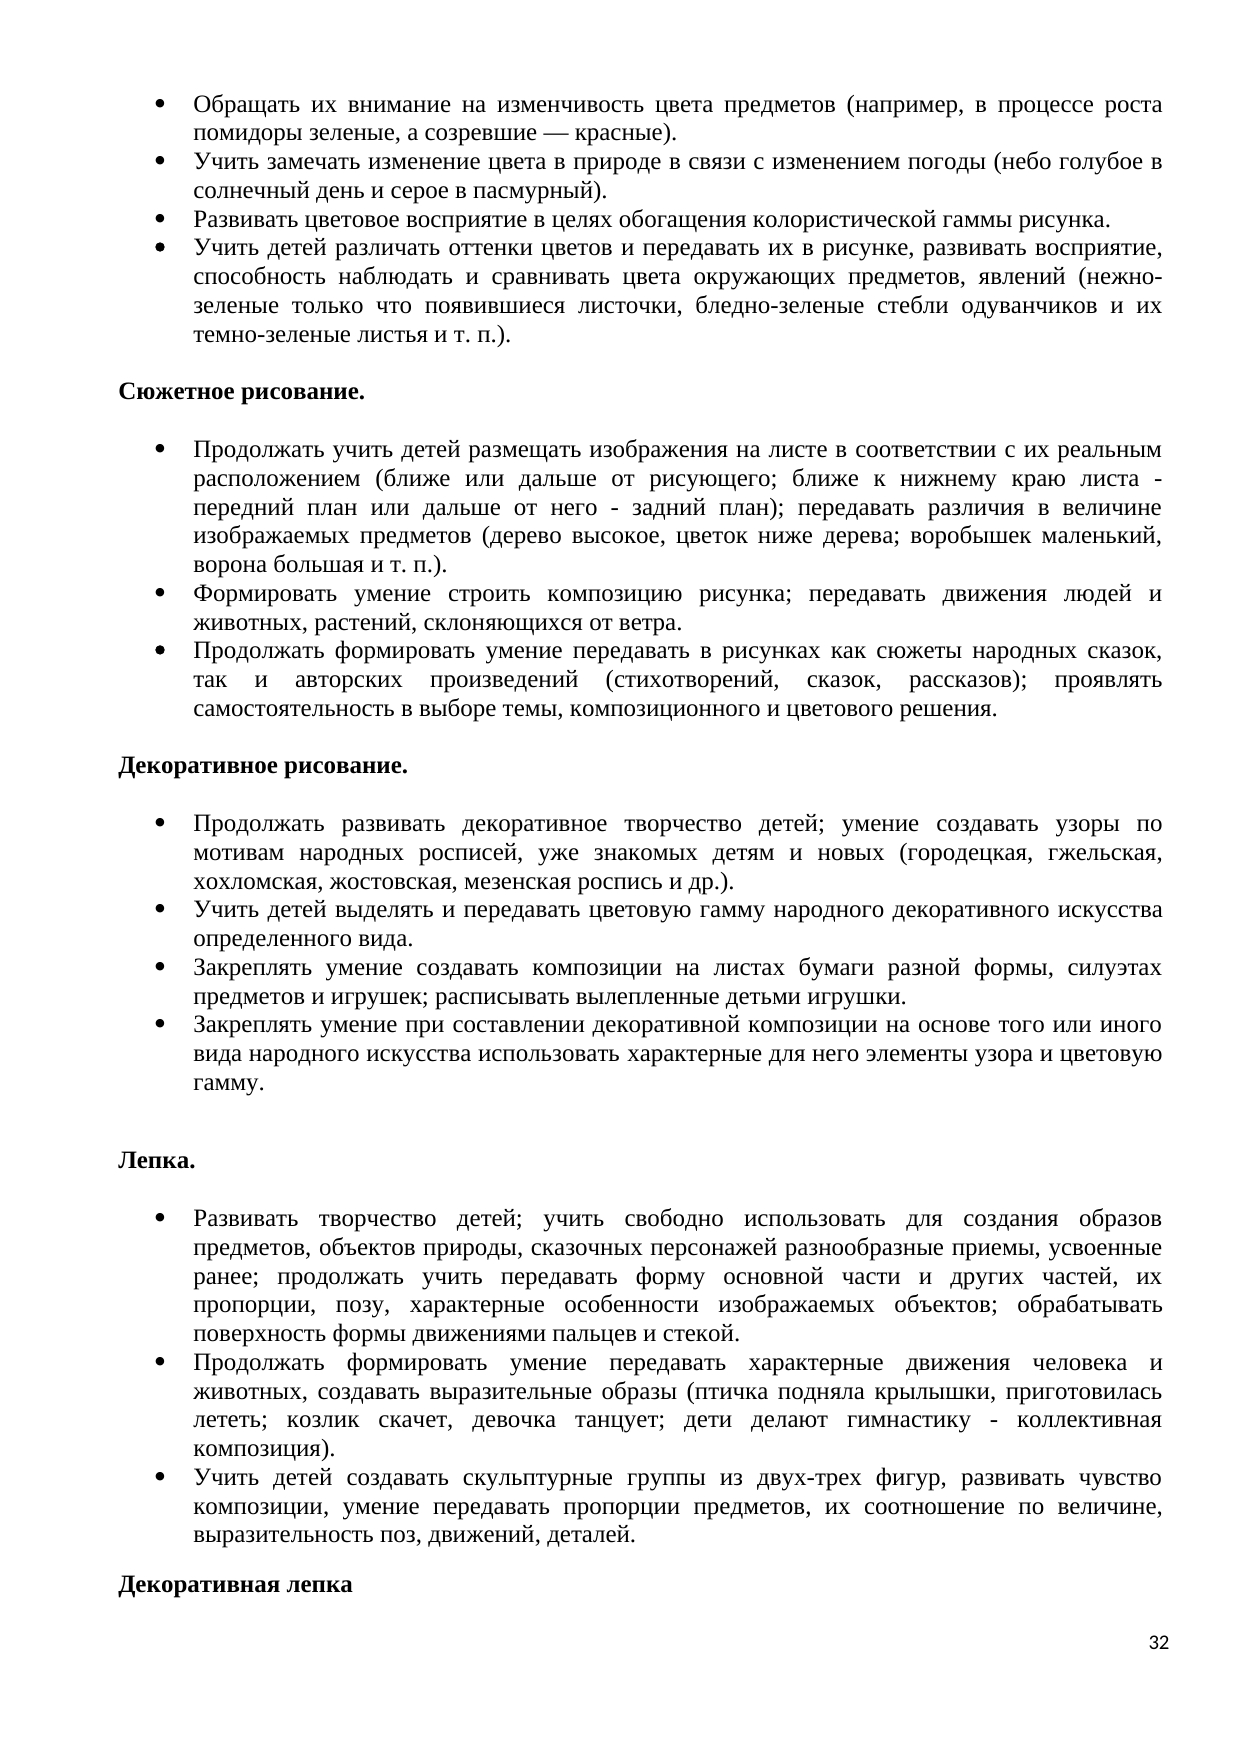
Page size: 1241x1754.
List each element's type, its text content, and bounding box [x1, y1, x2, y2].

list Обращать их внимание на изменчивость цвета предметов (например, в процессе роста помидоры зеленые, а созревшие — красные). [156, 89, 1163, 146]
text Лепка. [118, 1145, 1169, 1174]
text Декоративная лепка [118, 1569, 1169, 1598]
list Закреплять умение при составлении декоративной композиции на основе того или иного вида народного искусства использовать xapaктерные для него элементы узора и цветовую гамму. [156, 1009, 1163, 1096]
list Продолжать развивать декоративное творчество детей; умение создавать узоры по мотивам народных росписей, уже знакомых детям и новых (городецкая, гжельская, хохломская, жостовская, мезенская роспись и др.). [156, 808, 1163, 894]
list Продолжать формировать умение передавать характерные движения человека и животных, создавать выразительные образы (птичка подняла крылышки, приготовилась лететь; козлик скачет, девочка танцует; дети делают гимнастику - коллективная композиция). [156, 1347, 1163, 1462]
list Закреплять умение создавать композиции на листах бумаги разной формы, силуэтах предметов и игрушек; расписывать вылепленные детьми игрушки. [156, 952, 1163, 1009]
list Учить замечать изменение цвета в природе в связи с изменением погоды (небо голубое в солнечный день и серое в пасмурный). [156, 146, 1163, 204]
list Учить детей различать оттенки цветов и передавать их в рисунке, развивать восприятие, способность наблюдать и сравнивать цвета окружающих предметов, явлений (нежно-зеленые только что появившиеся листочки, бледно-зеленые стебли одуванчиков и их темно-зеленые листья и т. п.). [156, 232, 1163, 347]
list Учить детей выделять и передавать цветовую гамму народного декоративного искусства определенного вида. [156, 894, 1163, 952]
list Формировать умение строить композицию рисунка; передавать движения людей и животных, растений, склоняющихся от ветра. [156, 578, 1163, 635]
list Развивать цветовое восприятие в целях обогащения колористической гаммы рисунка. [156, 204, 1163, 232]
list Продолжать формировать умение передавать в рисунках как сюжеты народных сказок, так и авторских произведений (стихотворений, сказок, рассказов); проявлять самостоятельность в выборе темы, композиционного и цветового решения. [156, 635, 1163, 722]
list Учить детей создавать скульптурные группы из двух-трех фигур, развивать чувство композиции, умение передавать пропорции предметов, их соотношение по величине, выразительность поз, движений, деталей. [156, 1462, 1163, 1548]
list Развивать творчество детей; учить свободно использовать для создания образов предметов, объектов природы, сказочных персонажей разнообразные приемы, усвоенные ранее; продолжать учить передавать форму основной части и других частей, их пропорции, позу, характерные особенности изображаемых объектов; обрабатывать поверхность формы движениями пальцев и стекой. [156, 1203, 1163, 1347]
text Сюжетное рисование. [118, 376, 1169, 405]
text Декоративное рисование. [118, 750, 1169, 779]
list Продолжать учить детей размещать изображения на листе в соответствии с их реальным расположением (ближе или дальше от рисующего; ближе к нижнему краю листа - передний план или дальше от него - задний план); передавать различия в величине изображаемых предметов (дерево высокое, цветок ниже дерева; воробышек маленький, ворона большая и т. п.). [156, 434, 1163, 578]
